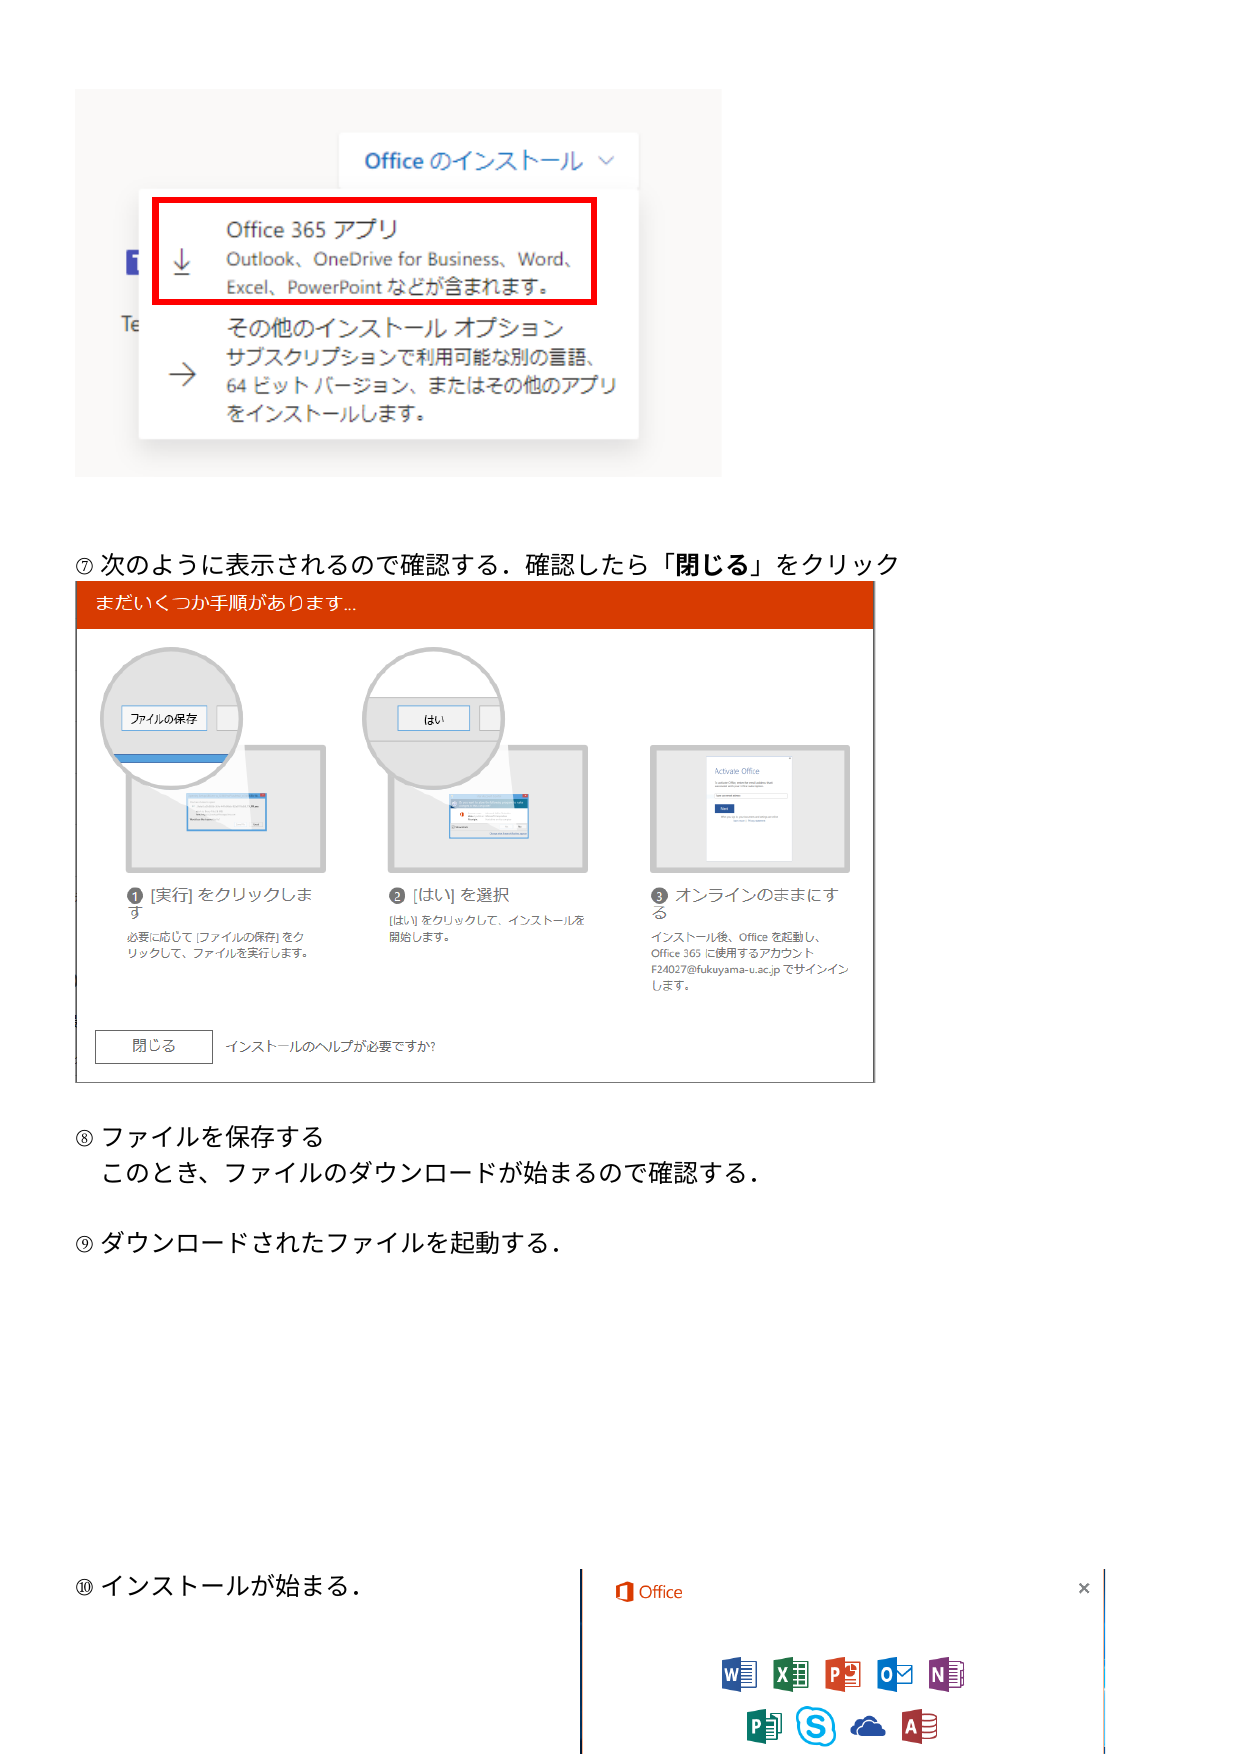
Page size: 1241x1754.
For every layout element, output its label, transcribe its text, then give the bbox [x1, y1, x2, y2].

picture [75, 581, 876, 1083]
text インストールが始まる． [75, 1566, 1165, 1603]
text ファイルを保存する [75, 1117, 1165, 1153]
text このとき、ファイルのダウンロードが始まるので確認する． [75, 1153, 1165, 1189]
picture [580, 1569, 1105, 1754]
picture [75, 89, 722, 477]
text 次のように表示されるので確認する．確認したら「閉じる」をクリック [75, 545, 1165, 581]
text ダウンロードされたファイルを起動する． [75, 1223, 1165, 1260]
